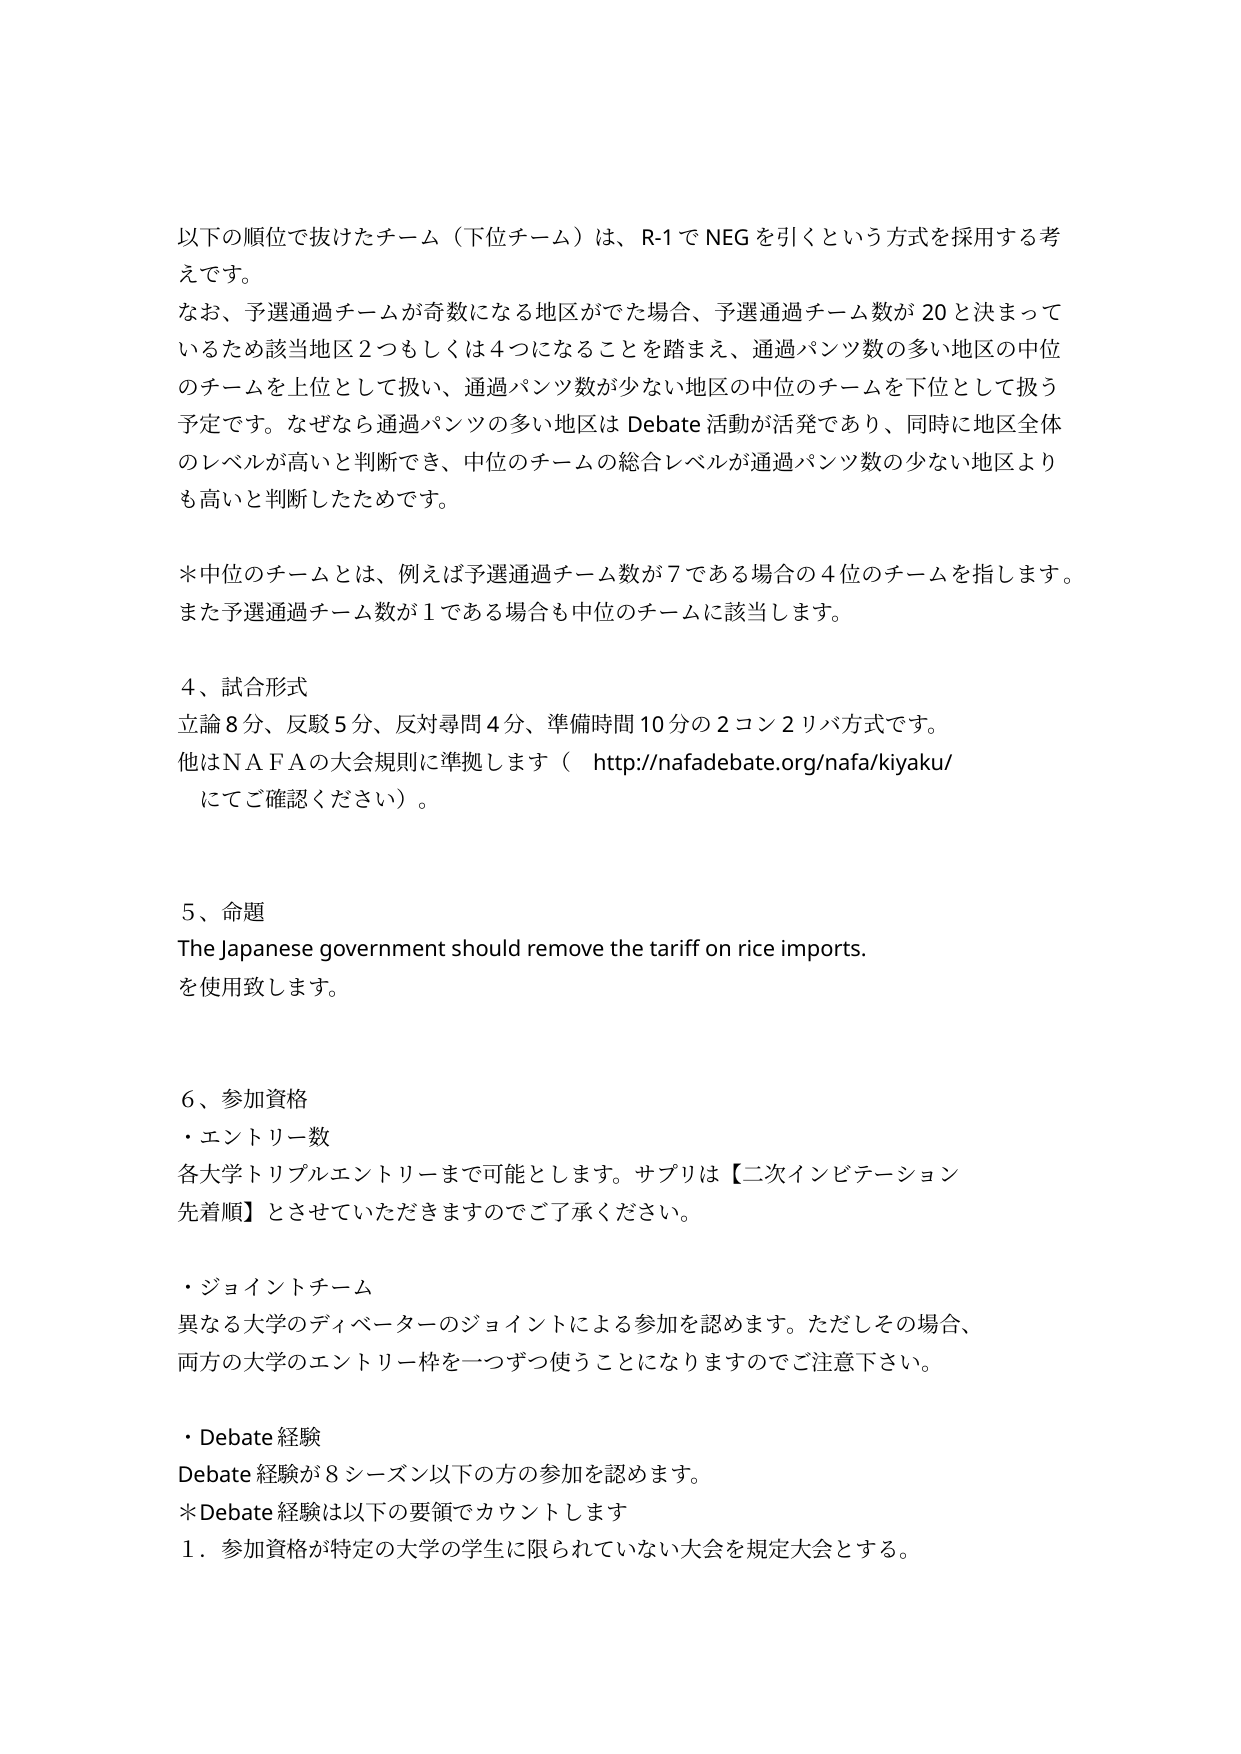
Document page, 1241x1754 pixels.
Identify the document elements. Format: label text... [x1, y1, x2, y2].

text 先着順】とさせていただきますのでご了承ください。 [177, 1192, 1063, 1229]
text Debate経験が８シーズン以下の方の参加を認めます。 [177, 1454, 1063, 1492]
text なお、予選通過チームが奇数になる地区がでた場合、予選通過チーム数が20と決まっているため該当地区２つもしくは４つになることを踏まえ、通過パンツ数の多い地区の中位のチームを上位として扱い、通過パンツ数が少ない地区の中位のチームを下位として扱う予定です。なぜなら通過パンツの多い地区はDebate活動が活発であり、同時に地区全体のレベルが高いと判断でき、中位のチームの総合レベルが通過パンツ数の少ない地区よりも高いと判断したためです。 [177, 292, 1063, 517]
text ＊中位のチームとは、例えば予選通過チーム数が７である場合の４位のチームを指します。また予選通過チーム数が１である場合も中位のチームに該当します。 [177, 554, 1063, 629]
text 他はＮＡＦＡの大会規則に準拠します（ http://nafadebate.org/nafa/kiyaku/ [177, 742, 1063, 779]
text ・Debate経験 [177, 1417, 1063, 1454]
text 立論8分、反駁5分、反対尋問4分、準備時間10分の2コン2リバ方式です。 [177, 704, 1063, 742]
text 両方の大学のエントリー枠を一つずつ使うことになりますのでご注意下さい。 [177, 1342, 1063, 1379]
text 異なる大学のディベーターのジョイントによる参加を認めます。ただしその場合、 [177, 1304, 1063, 1342]
text ・エントリー数 [177, 1117, 1063, 1154]
text １．参加資格が特定の大学の学生に限られていない大会を規定大会とする。 [177, 1529, 1063, 1567]
text を使用致します。 [177, 967, 1063, 1004]
text ６、参加資格 [177, 1079, 1063, 1117]
text The Japanese government should remove the tariff on rice imports. [177, 929, 1063, 967]
text ＊Debate経験は以下の要領でカウントします [177, 1492, 1063, 1529]
text にてご確認ください）。 [177, 779, 1063, 817]
text 各大学トリプルエントリーまで可能とします。サプリは【二次インビテーション [177, 1154, 1063, 1192]
text ５、命題 [177, 892, 1063, 929]
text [177, 217, 1063, 292]
text ４、試合形式 [177, 667, 1063, 704]
text ・ジョイントチーム [177, 1267, 1063, 1304]
